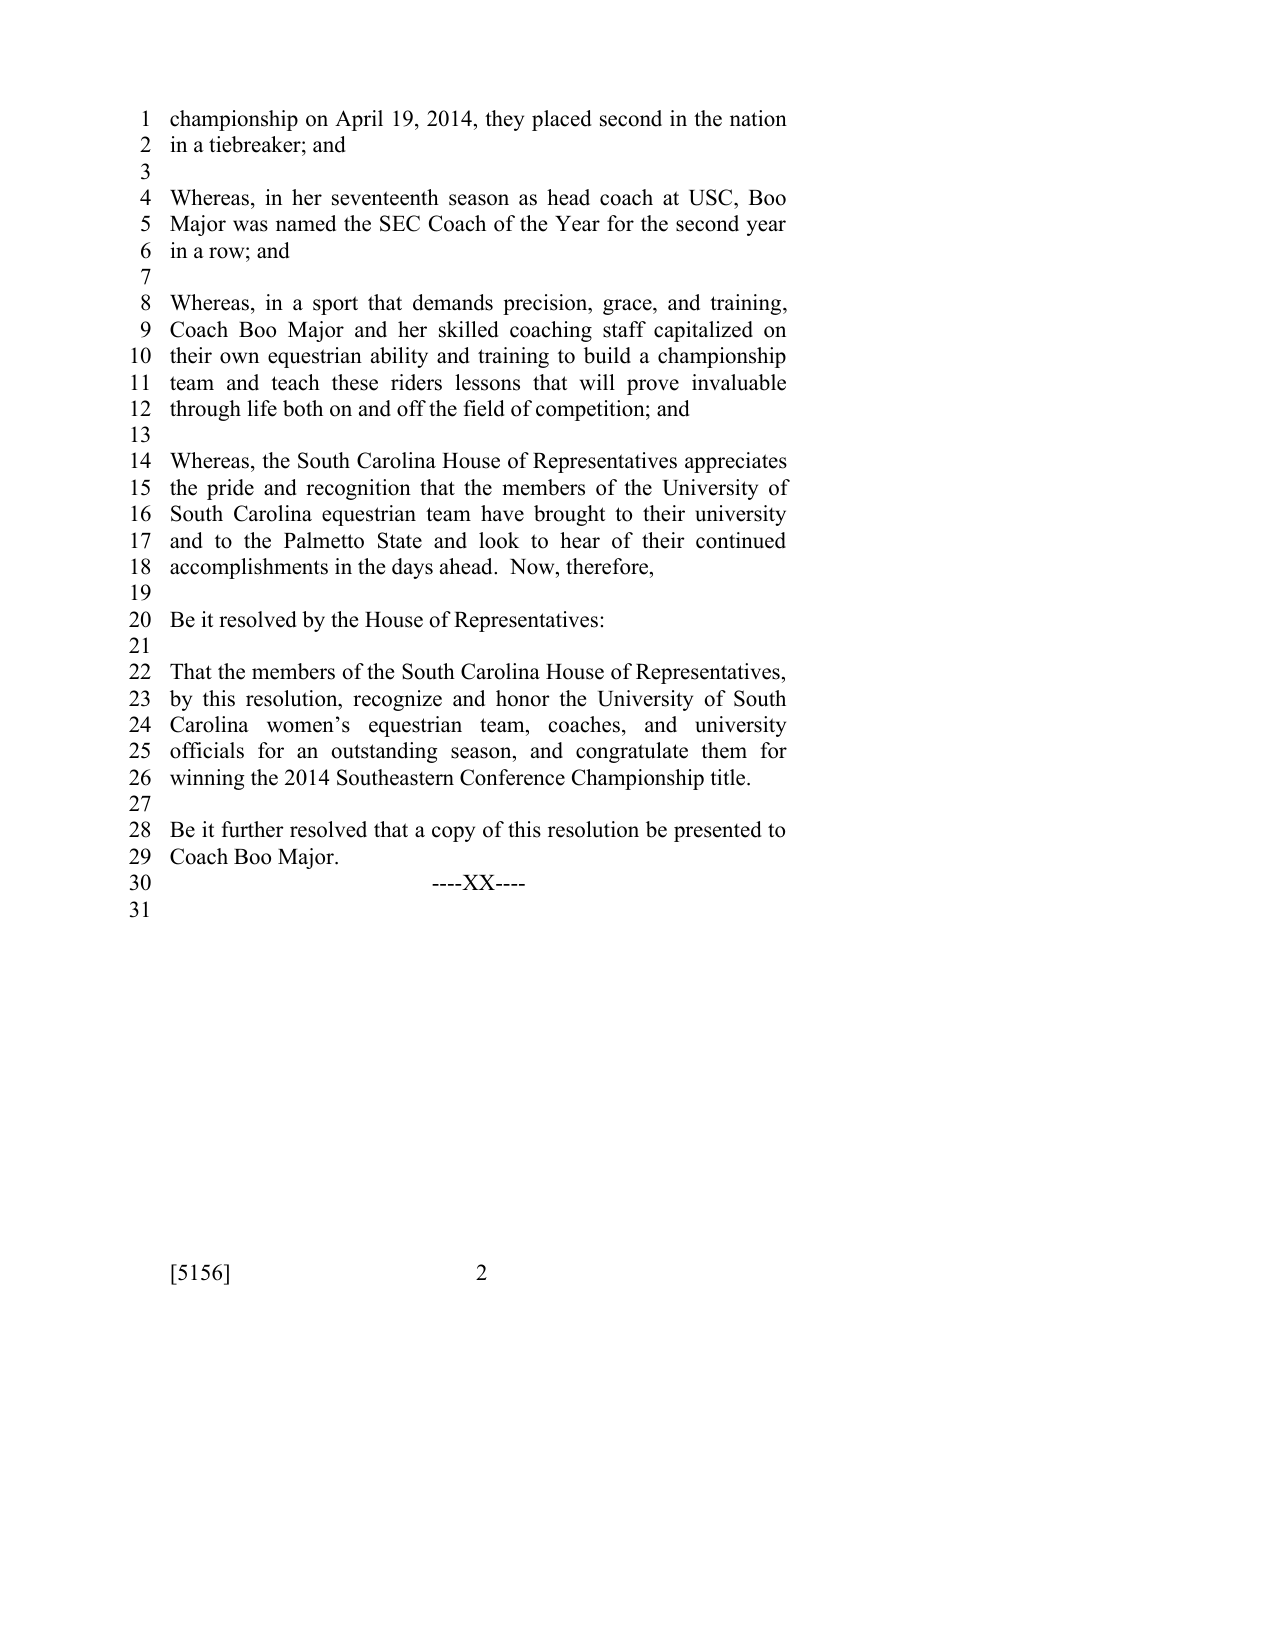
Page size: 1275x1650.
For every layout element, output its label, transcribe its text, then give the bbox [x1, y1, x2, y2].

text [169, 105, 787, 158]
text Whereas, in her seventeenth season as head coach at USC, Boo Major was named the SEC Coach of the Year for the second year in a row; and [169, 184, 787, 263]
text Whereas, the South Carolina House of Representatives appreciates the pride and recognition that the members of the University of South Carolina equestrian team have brought to their university and to the Palmetto State and look to hear of their continued accomplishments in the days ahead. Now, therefore, [169, 448, 787, 579]
text That the members of the South Carolina House of Representatives, by this resolution, recognize and honor the University of South Carolina women’s equestrian team, coaches, and university officials for an outstanding season, and congratulate them for winning the 2014 Southeastern Conference Championship title. [169, 658, 787, 790]
text ----XX---- [169, 869, 787, 896]
text Whereas, in a sport that demands precision, grace, and training, Coach Boo Major and her skilled coaching staff capitalized on their own equestrian ability and training to build a championship team and teach these riders lessons that will prove invaluable through life both on and off the field of competition; and [169, 289, 787, 421]
text Be it resolved by the House of Representatives: [169, 606, 787, 632]
text Be it further resolved that a copy of this resolution be presented to Coach Boo Major. [169, 817, 787, 869]
